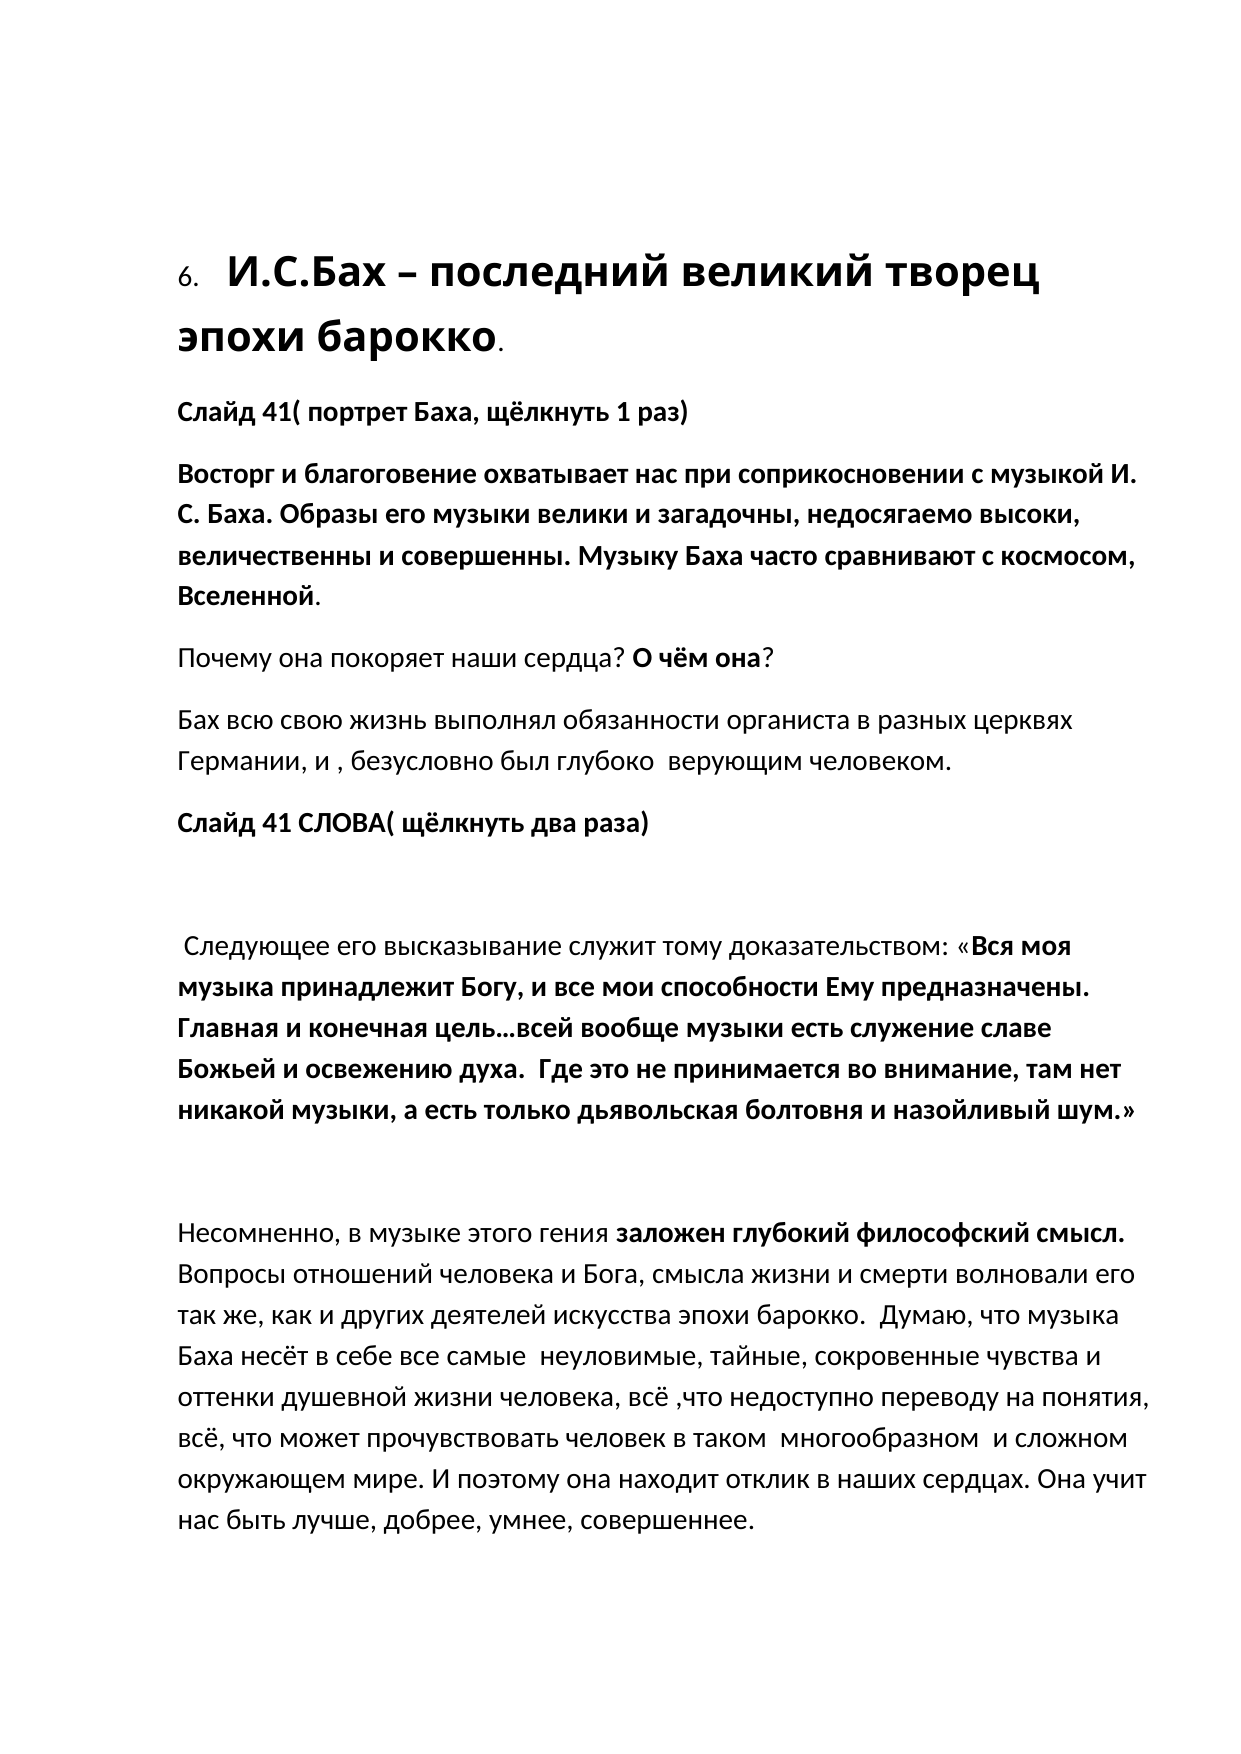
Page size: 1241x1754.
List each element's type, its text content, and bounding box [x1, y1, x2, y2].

text Следующее его высказывание служит тому доказательством: «Вся моя музыка принадлежит Богу, и все мои способности Ему предназначены. Главная и конечная цель…всей вообще музыки есть служение славе Божьей и освежению духа. Где это не принимается во внимание, там нет никакой музыки, а есть только дьявольская болтовня и назойливый шум.» [177, 927, 1152, 1127]
text Почему она покоряет наши сердца? О чём она? [177, 639, 1152, 675]
text Несомненно, в музыке этого гения заложен глубокий философский смысл. Вопросы отношений человека и Бога, смысла жизни и смерти волновали его так же, как и других деятелей искусства эпохи барокко. Думаю, что музыка Баха несёт в себе все самые неуловимые, тайные, сокровенные чувства и оттенки душевной жизни человека, всё ,что недоступно переводу на понятия, всё, что может прочувствовать человек в таком многообразном и сложном окружающем мире. И поэтому она находит отклик в наших сердцах. Она учит нас быть лучше, добрее, умнее, совершеннее. [177, 1214, 1152, 1537]
text Бах всю свою жизнь выполнял обязанности органиста в разных церквях Германии, и , безусловно был глубоко верующим человеком. [177, 701, 1152, 778]
text Слайд 41( портрет Баха, щёлкнуть 1 раз) [177, 393, 1152, 428]
text Восторг и благоговение охватывает нас при соприкосновении с музыкой И. С. Баха. Образы его музыки велики и загадочны, недосягаемо высоки, величественны и совершенны. Музыку Баха часто сравнивают с космосом, Вселенной. [177, 455, 1152, 613]
text Слайд 41 СЛОВА( щёлкнуть два раза) [177, 804, 1152, 839]
text 6. И.С.Бах – последний великий творец эпохи барокко. [177, 242, 1152, 364]
